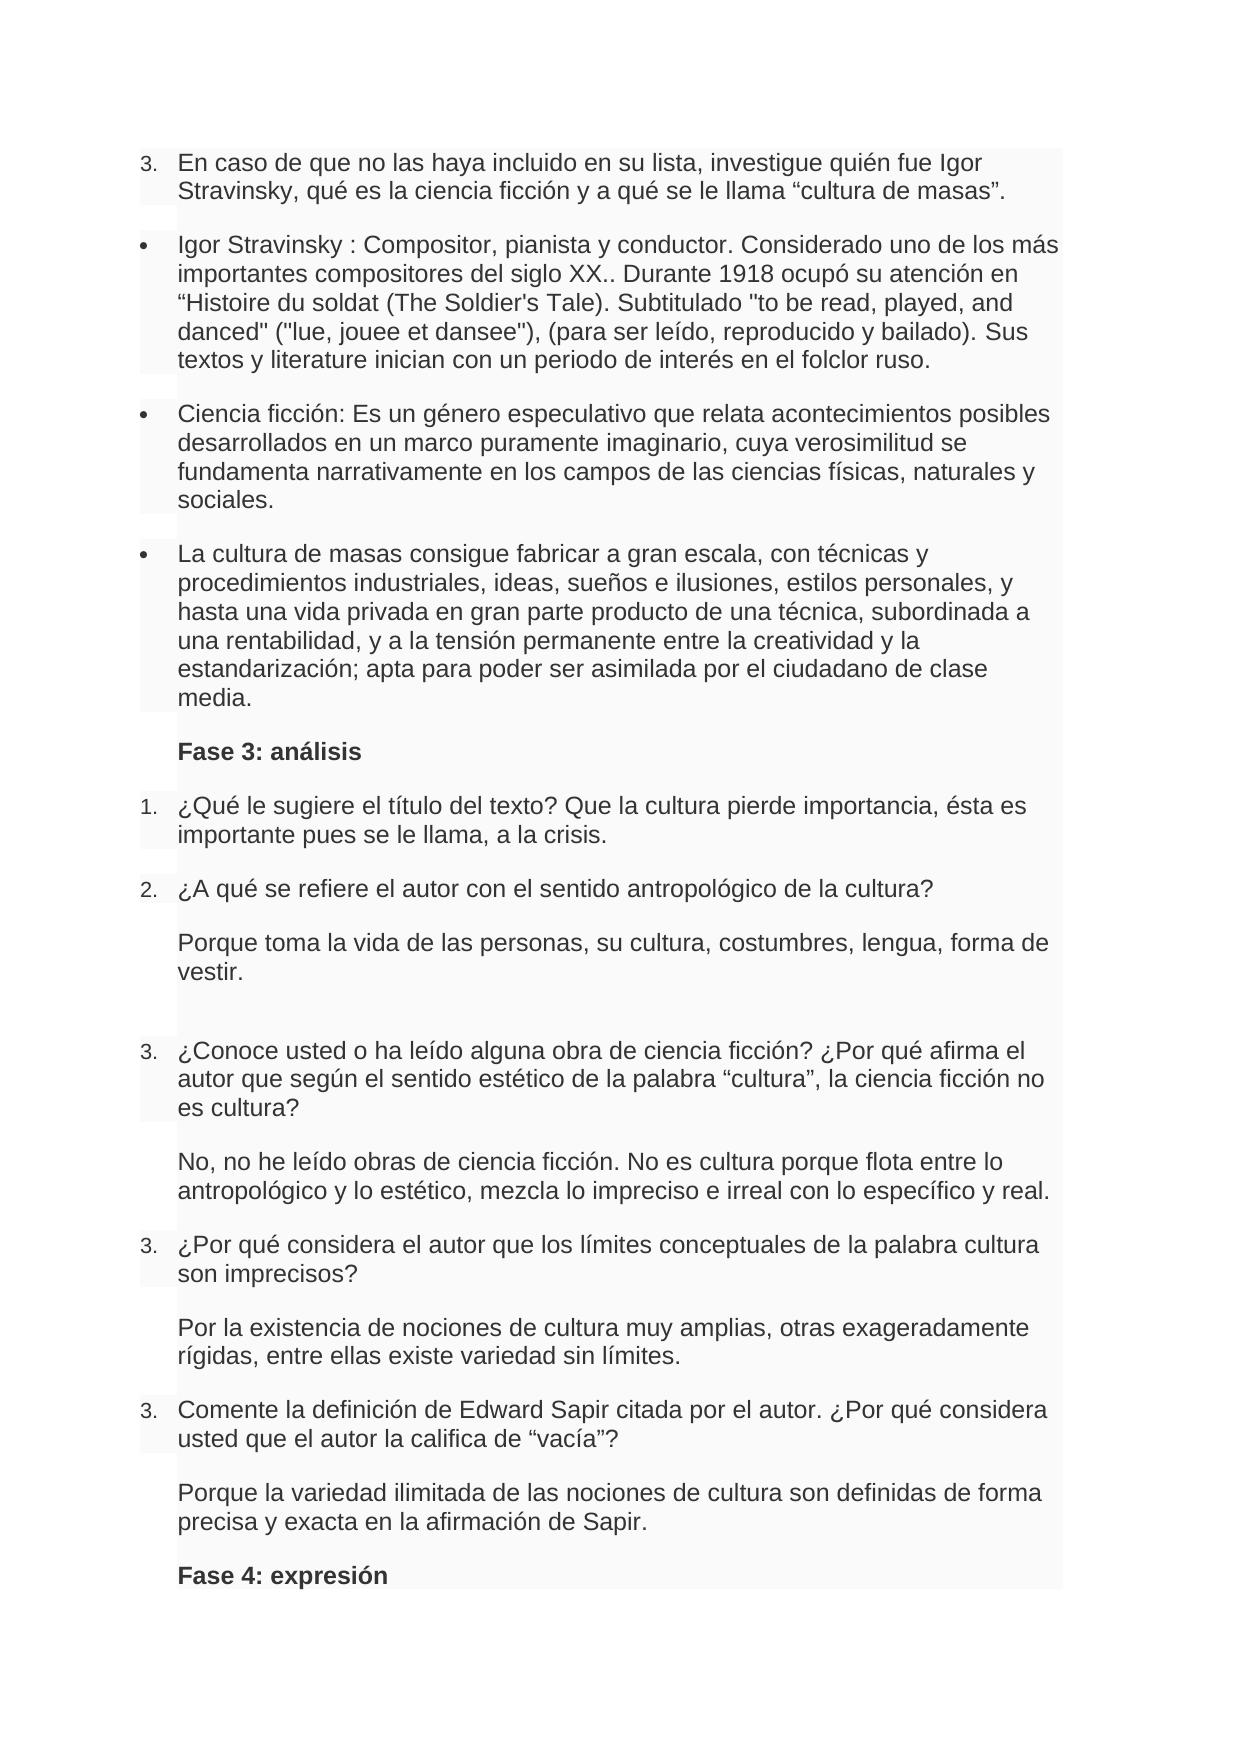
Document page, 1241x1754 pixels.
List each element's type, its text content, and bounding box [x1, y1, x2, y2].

list ¿A qué se refiere el autor con el sentido antropológico de la cultura? [140, 874, 1063, 903]
list Ciencia ficción: Es un género especulativo que relata acontecimientos posibles desarrollados en un marco puramente imaginario, cuya verosimilitud se fundamenta narrativamente en los campos de las ciencias físicas, naturales y sociales. [140, 399, 1063, 514]
text Por la existencia de nociones de cultura muy amplias, otras exageradamente rígidas, entre ellas existe variedad sin límites. [177, 1313, 1063, 1370]
list La cultura de masas consigue fabricar a gran escala, con técnicas y procedimientos industriales, ideas, sueños e ilusiones, estilos personales, y hasta una vida privada en gran parte producto de una técnica, subordinada a una rentabilidad, y a la tensión permanente entre la creatividad y la estandarización; apta para poder ser asimilada por el ciudadano de clase media. [140, 539, 1063, 712]
list Igor Stravinsky : Compositor, pianista y conductor. Considerado uno de los más importantes compositores del siglo XX.. Durante 1918 ocupó su atención en “Histoire du soldat (The Soldier's Tale). Subtitulado "to be read, played, and danced" ("lue, jouee et dansee"), (para ser leído, reproducido y bailado). Sus textos y literature inician con un periodo de interés en el folclor ruso. [140, 230, 1063, 374]
list En caso de que no las haya incluido en su lista, investigue quién fue Igor Stravinsky, qué es la ciencia ficción y a qué se le llama “cultura de masas”. [140, 148, 1063, 205]
list ¿Por qué considera el autor que los límites conceptuales de la palabra cultura son imprecisos? [140, 1230, 1063, 1287]
list ¿Conoce usted o ha leído alguna obra de ciencia ficción? ¿Por qué afirma el autor que según el sentido estético de la palabra “cultura”, la ciencia ficción no es cultura? [140, 1036, 1063, 1122]
text No, no he leído obras de ciencia ficción. No es cultura porque flota entre lo antropológico y lo estético, mezcla lo impreciso e irreal con lo específico y real. [177, 1147, 1063, 1205]
text Fase 4: expresión [177, 1561, 1063, 1589]
text Porque toma la vida de las personas, su cultura, costumbres, lengua, forma de vestir. [177, 928, 1063, 985]
list Comente la definición de Edward Sapir citada por el autor. ¿Por qué considera usted que el autor la califica de “vacía”? [140, 1395, 1063, 1453]
text Fase 3: análisis [177, 737, 1063, 766]
list ¿Qué le sugiere el título del texto? Que la cultura pierde importancia, ésta es importante pues se le llama, a la crisis. [140, 791, 1063, 849]
text Porque la variedad ilimitada de las nociones de cultura son definidas de forma precisa y exacta en la afirmación de Sapir. [177, 1478, 1063, 1536]
